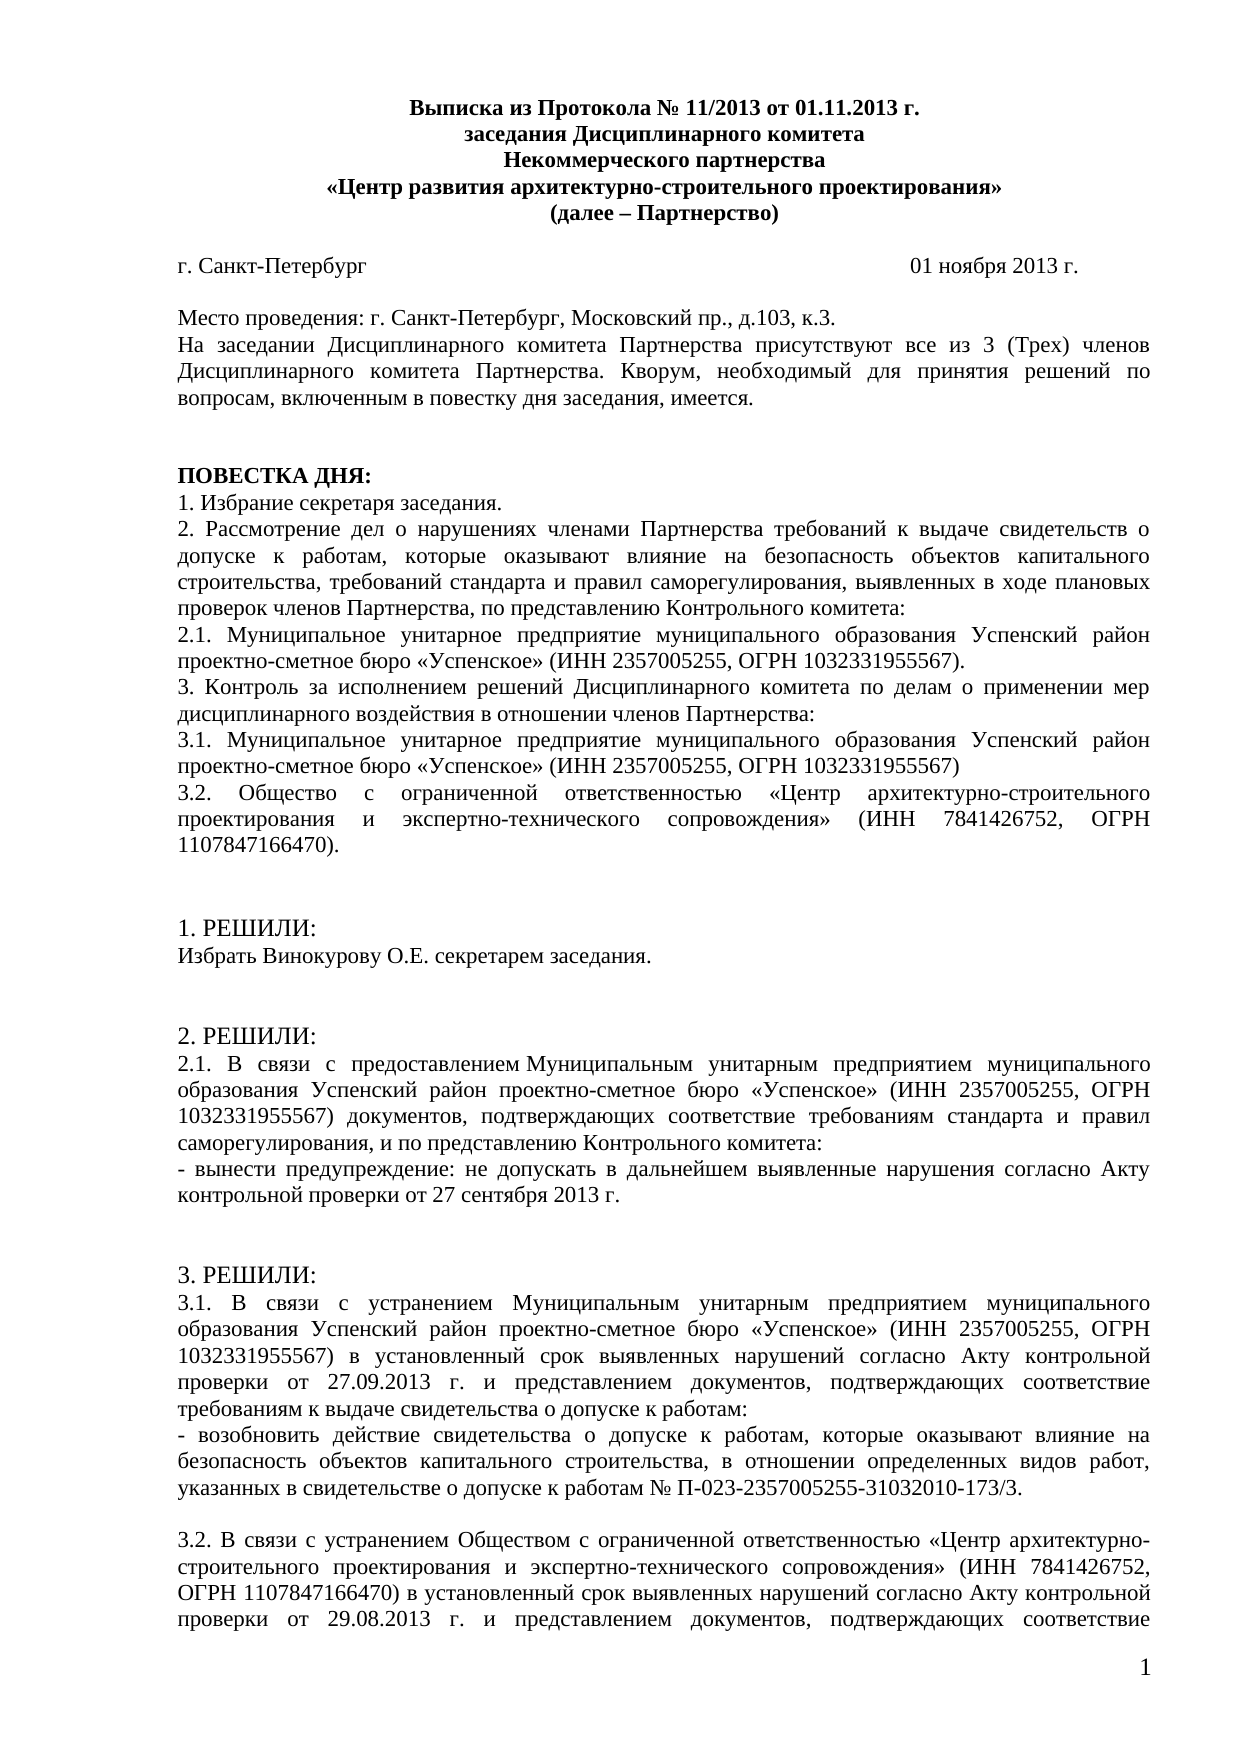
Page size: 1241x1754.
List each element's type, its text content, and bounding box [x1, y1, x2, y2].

text Место проведения: г. Санкт-Петербург, Московский пр., д.103, к.3. [177, 304, 1152, 331]
text 3.1. Муниципальное унитарное предприятие муниципального образования Успенский район проектно-сметное бюро «Успенское» (ИНН 2357005255, ОГРН 1032331955567) [177, 726, 1152, 779]
text 1. РЕШИЛИ: [177, 913, 1152, 942]
text Избрать Винокурову О.Е. секретарем заседания. [177, 942, 1152, 968]
text 1. Избрание секретаря заседания. [177, 489, 1152, 515]
text «Центр развития архитектурно-строительного проектирования» [177, 173, 1152, 199]
text - вынести предупреждение: не допускать в дальнейшем выявленные нарушения согласно Акту контрольной проверки от 27 сентября 2013 г. [177, 1155, 1152, 1208]
text 2.1. Муниципальное унитарное предприятие муниципального образования Успенский район проектно-сметное бюро «Успенское» (ИНН 2357005255, ОГРН 1032331955567). [177, 621, 1152, 673]
text 3.1. В связи с устранением Муниципальным унитарным предприятием муниципального образования Успенский район проектно-сметное бюро «Успенское» (ИНН 2357005255, ОГРН 1032331955567) в установленный срок выявленных нарушений согласно Акту контрольной проверки от 27.09.2013 г. и представлением документов, подтверждающих соответствие требованиям к выдаче свидетельства о допуске к работам: [177, 1289, 1152, 1421]
text 3. Контроль за исполнением решений Дисциплинарного комитета по делам о применении мер дисциплинарного воздействия в отношении членов Партнерства: [177, 673, 1152, 726]
text 2.1. В связи с предоставлением Муниципальным унитарным предприятием муниципального образования Успенский район проектно-сметное бюро «Успенское» (ИНН 2357005255, ОГРН 1032331955567) документов, подтверждающих соответствие требованиям стандарта и правил саморегулирования, и по представлению Контрольного комитета: [177, 1049, 1152, 1155]
text Выписка из Протокола № 11/2013 от 01.11.2013 г. [177, 94, 1152, 120]
text 2. Рассмотрение дел о нарушениях членами Партнерства требований к выдаче свидетельств о допуске к работам, которые оказывают влияние на безопасность объектов капитального строительства, требований стандарта и правил саморегулирования, выявленных в ходе плановых проверок членов Партнерства, по представлению Контрольного комитета: [177, 515, 1152, 621]
text заседания Дисциплинарного комитета [177, 120, 1152, 146]
text 2. РЕШИЛИ: [177, 1021, 1152, 1049]
text (далее – Партнерство) [177, 199, 1152, 225]
text г. Санкт-Петербург 01 ноября 2013 г. [177, 252, 1152, 278]
text ПОВЕСТКА ДНЯ: [177, 463, 1152, 489]
text - возобновить действие свидетельства о допуске к работам, которые оказывают влияние на безопасность объектов капитального строительства, в отношении определенных видов работ, указанных в свидетельстве о допуске к работам № П-023-2357005255-31032010-173/3. [177, 1421, 1152, 1500]
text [177, 1526, 1152, 1632]
text 3.2. Общество с ограниченной ответственностью «Центр архитектурно-строительного проектирования и экспертно-технического сопровождения» (ИНН 7841426752, ОГРН 1107847166470). [177, 779, 1152, 858]
text Некоммерческого партнерства [177, 146, 1152, 173]
text На заседании Дисциплинарного комитета Партнерства присутствуют все из 3 (Трех) членов Дисциплинарного комитета Партнерства. Кворум, необходимый для принятия решений по вопросам, включенным в повестку дня заседания, имеется. [177, 331, 1152, 410]
text 3. РЕШИЛИ: [177, 1260, 1152, 1289]
